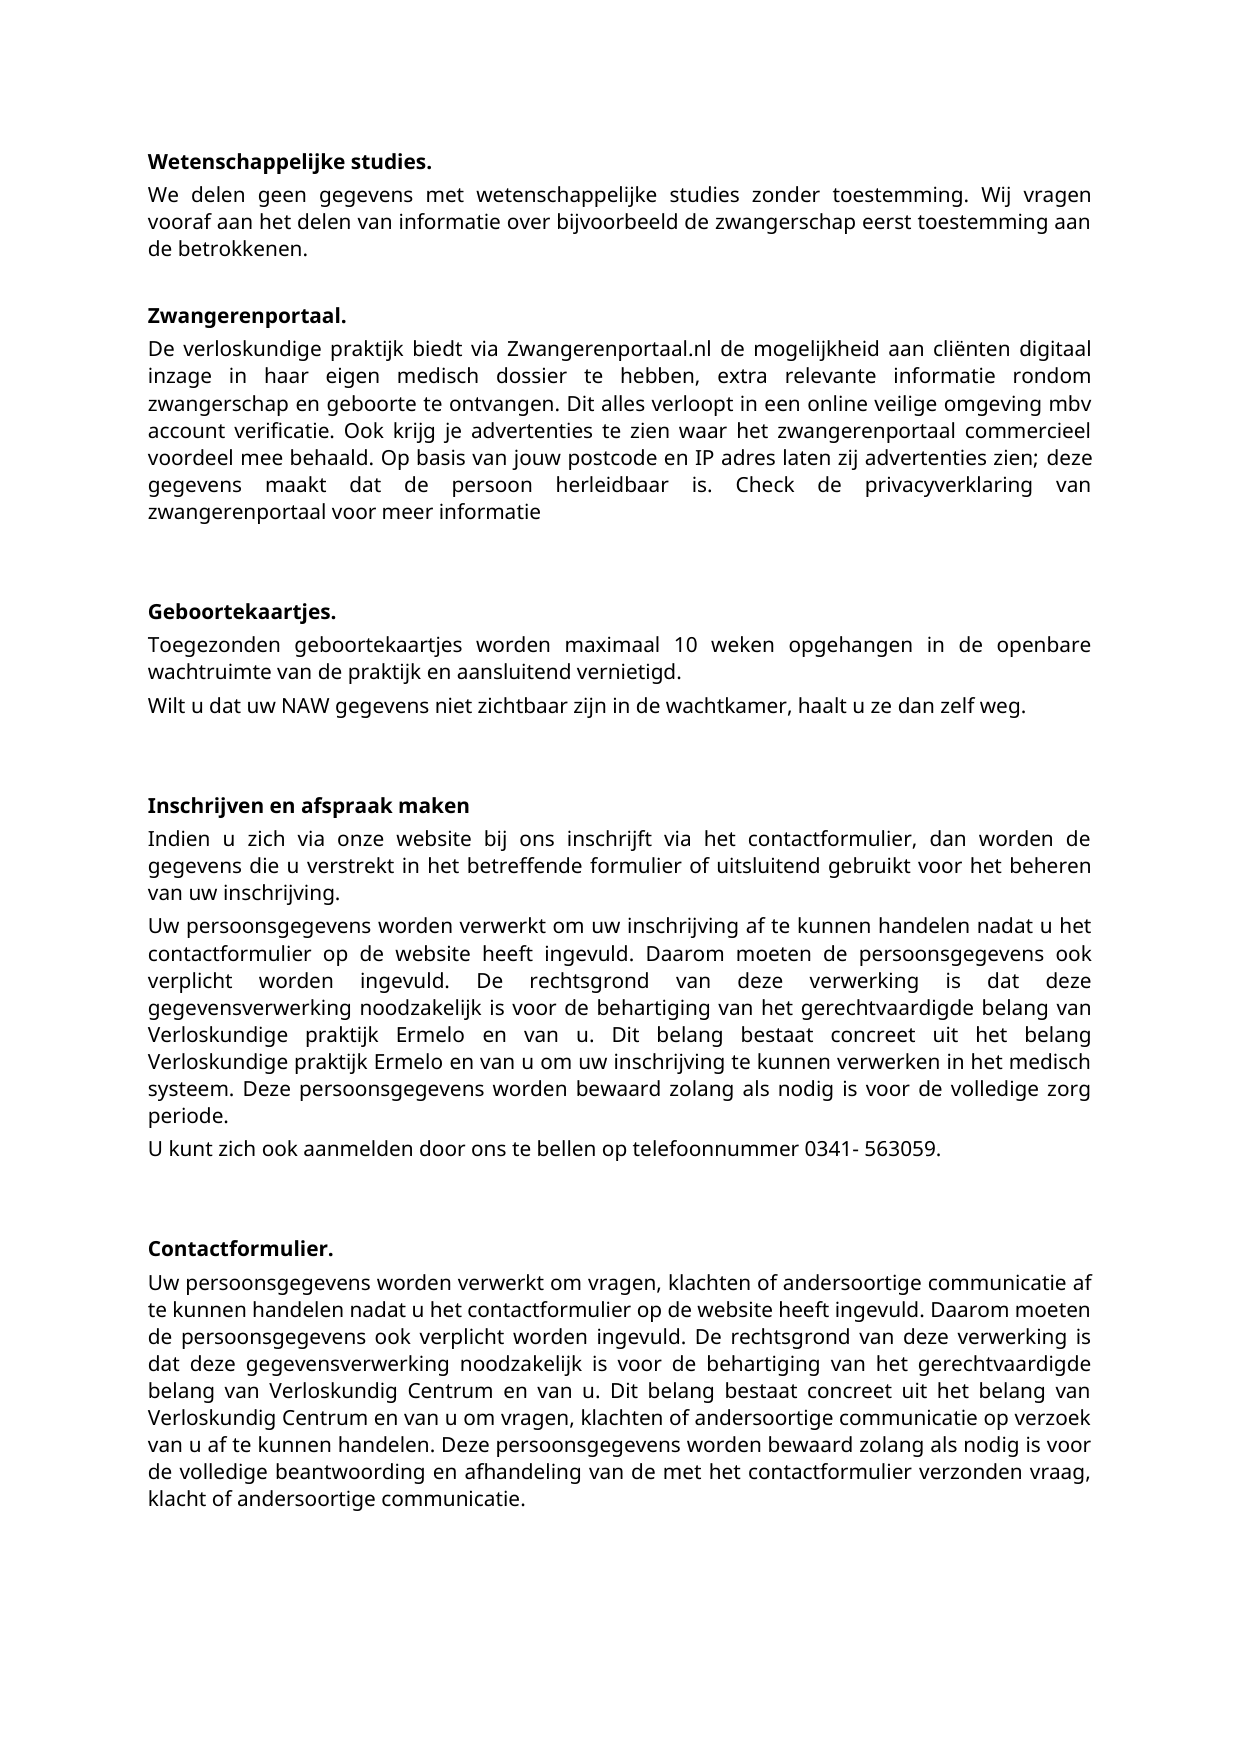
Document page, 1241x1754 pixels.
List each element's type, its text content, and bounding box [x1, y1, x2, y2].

text Zwangerenportaal. [148, 302, 1093, 329]
text We delen geen gegevens met wetenschappelijke studies zonder toestemming. Wij vragen vooraf aan het delen van informatie over bijvoorbeeld de zwangerschap eerst toestemming aan de betrokkenen. [148, 181, 1093, 262]
text Inschrijven en afspraak maken [148, 791, 1093, 818]
text Indien u zich via onze website bij ons inschrijft via het contactformulier, dan worden de gegevens die u verstrekt in het betreffende formulier of uitsluitend gebruikt voor het beheren van uw inschrijving. [148, 825, 1093, 906]
text De verloskundige praktijk biedt via Zwangerenportaal.nl de mogelijkheid aan cliënten digitaal inzage in haar eigen medisch dossier te hebben, extra relevante informatie rondom zwangerschap en geboorte te ontvangen. Dit alles verloopt in een online veilige omgeving mbv account verificatie. Ook krijg je advertenties te zien waar het zwangerenportaal commercieel voordeel mee behaald. Op basis van jouw postcode en IP adres laten zij advertenties zien; deze gegevens maakt dat de persoon herleidbaar is. Check de privacyverklaring van zwangerenportaal voor meer informatie [148, 335, 1093, 525]
text Uw persoonsgegevens worden verwerkt om vragen, klachten of andersoortige communicatie af te kunnen handelen nadat u het contactformulier op de website heeft ingevuld. Daarom moeten de persoonsgegevens ook verplicht worden ingevuld. De rechtsgrond van deze verwerking is dat deze gegevensverwerking noodzakelijk is voor de behartiging van het gerechtvaardigde belang van Verloskundig Centrum en van u. Dit belang bestaat concreet uit het belang van Verloskundig Centrum en van u om vragen, klachten of andersoortige communicatie op verzoek van u af te kunnen handelen. Deze persoonsgegevens worden bewaard zolang als nodig is voor de volledige beantwoording en afhandeling van de met het contactformulier verzonden vraag, klacht of andersoortige communicatie. [148, 1268, 1093, 1512]
text Wetenschappelijke studies. [148, 148, 1093, 175]
text Uw persoonsgegevens worden verwerkt om uw inschrijving af te kunnen handelen nadat u het contactformulier op de website heeft ingevuld. Daarom moeten de persoonsgegevens ook verplicht worden ingevuld. De rechtsgrond van deze verwerking is dat deze gegevensverwerking noodzakelijk is voor de behartiging van het gerechtvaardigde belang van Verloskundige praktijk Ermelo en van u. Dit belang bestaat concreet uit het belang Verloskundige praktijk Ermelo en van u om uw inschrijving te kunnen verwerken in het medisch systeem. Deze persoonsgegevens worden bewaard zolang als nodig is voor de volledige zorg periode. [148, 912, 1093, 1129]
text U kunt zich ook aanmelden door ons te bellen op telefoonnummer 0341- 563059. [148, 1135, 1093, 1162]
text Wilt u dat uw NAW gegevens niet zichtbaar zijn in de wachtkamer, haalt u ze dan zelf weg. [148, 691, 1093, 718]
text Geboortekaartjes. [148, 598, 1093, 625]
text Toegezonden geboortekaartjes worden maximaal 10 weken opgehangen in de openbare wachtruimte van de praktijk en aansluitend vernietigd. [148, 631, 1093, 685]
text Contactformulier. [148, 1235, 1093, 1262]
